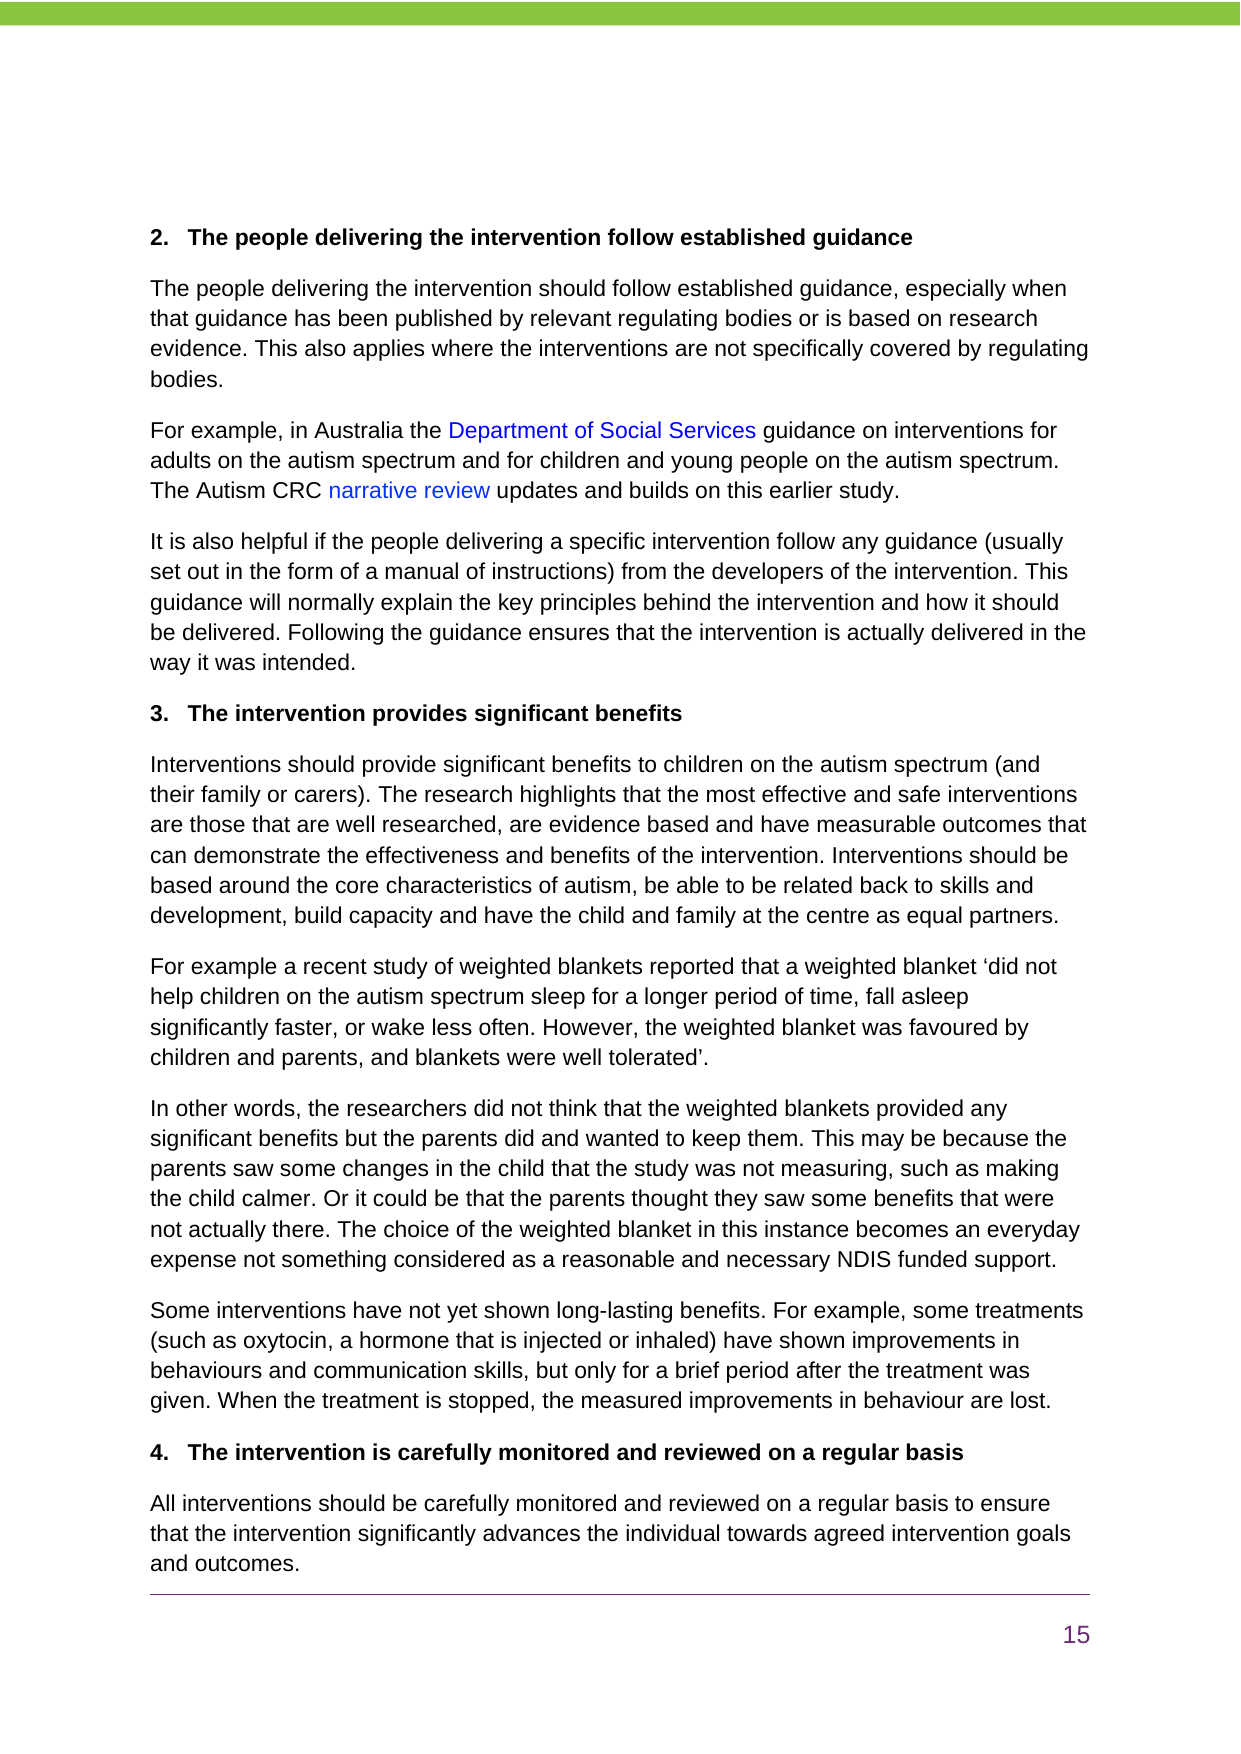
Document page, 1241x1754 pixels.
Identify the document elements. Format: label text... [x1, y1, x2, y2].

text Some interventions have not yet shown long-lasting benefits. For example, some treatments (such as oxytocin, a hormone that is injected or inhaled) have shown improvements in behaviours and communication skills, but only for a brief period after the treatment was given. When the treatment is stopped, the measured improvements in behaviour are lost. [150, 1297, 1090, 1414]
text Interventions should provide significant benefits to children on the autism spectrum (and their family or carers). The research highlights that the most effective and safe interventions are those that are well researched, are evidence based and have measurable outcomes that can demonstrate the effectiveness and benefits of the intervention. Interventions should be based around the core characteristics of autism, be able to be related back to skills and development, build capacity and have the child and family at the centre as equal partners. [150, 751, 1090, 928]
text The people delivering the intervention should follow established guidance, especially when that guidance has been published by relevant regulating bodies or is based on research evidence. This also applies where the interventions are not specifically covered by regulating bodies. [150, 275, 1090, 392]
list The people delivering the intervention follow established guidance [150, 224, 1090, 250]
list The intervention is carefully monitored and reviewed on a regular basis [150, 1438, 1090, 1465]
text It is also helpful if the people delivering a specific intervention follow any guidance (usually set out in the form of a manual of instructions) from the developers of the intervention. This guidance will normally explain the key principles behind the intervention and how it should be delivered. Following the guidance ensures that the intervention is actually delivered in the way it was intended. [150, 528, 1090, 675]
text All interventions should be carefully monitored and reviewed on a regular basis to ensure that the intervention significantly advances the individual towards agreed intervention goals and outcomes. [150, 1489, 1090, 1576]
list The intervention provides significant benefits [150, 700, 1090, 726]
text In other words, the researchers did not think that the weighted blankets provided any significant benefits but the parents did and wanted to keep them. This may be because the parents saw some changes in the child that the study was not measuring, such as making the child calmer. Or it could be that the parents thought they saw some benefits that were not actually there. The choice of the weighted blanket in this instance becomes an everyday expense not something considered as a reasonable and necessary NDIS funded support. [150, 1095, 1090, 1272]
text For example a recent study of weighted blankets reported that a weighted blanket ‘did not help children on the autism spectrum sleep for a longer period of time, fall asleep significantly faster, or wake less often. However, the weighted blanket was favoured by children and parents, and blankets were well tolerated’. [150, 953, 1090, 1070]
text For example, in Australia the Department of Social Services guidance on interventions for adults on the autism spectrum and for children and young people on the autism spectrum. The Autism CRC narrative review updates and builds on this earlier study. [150, 417, 1090, 503]
